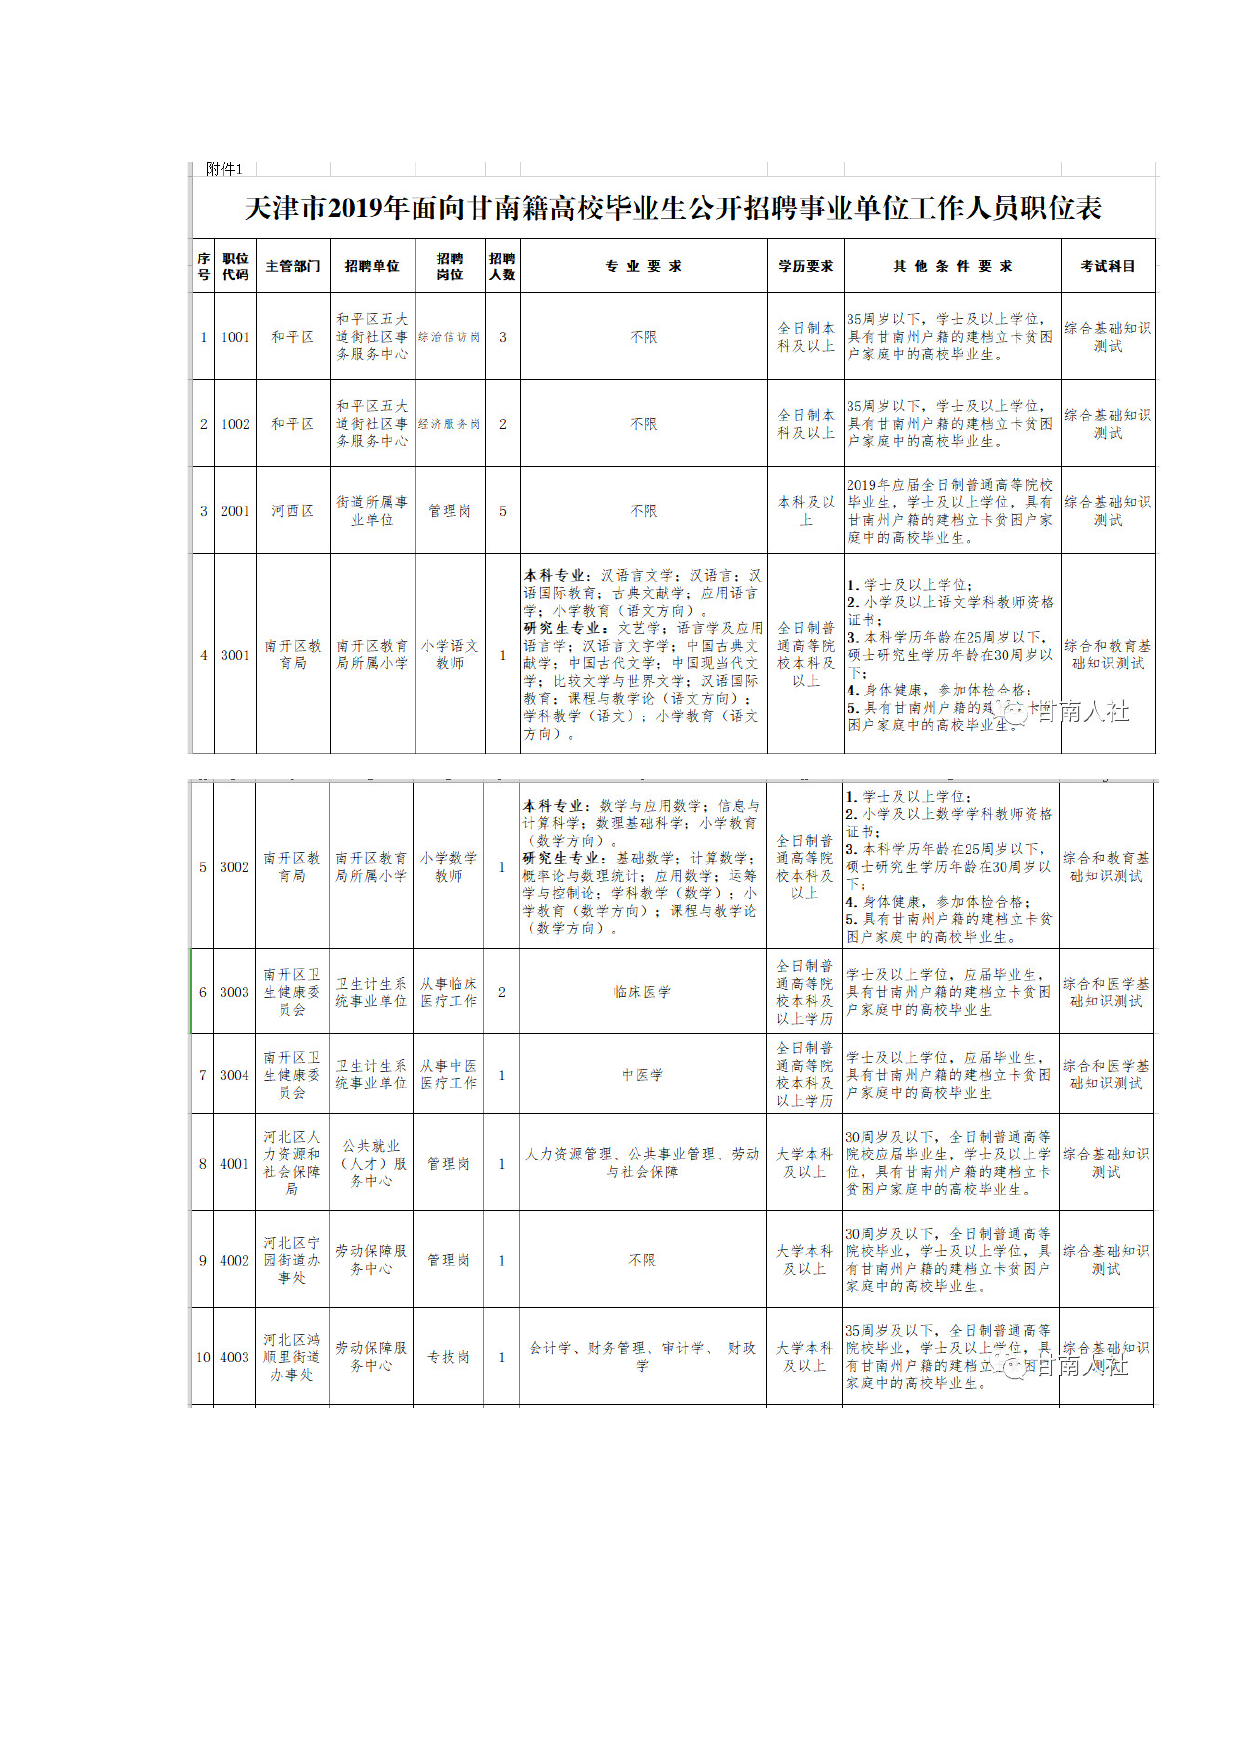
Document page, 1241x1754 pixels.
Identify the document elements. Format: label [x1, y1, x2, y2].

picture [187, 162, 1161, 754]
picture [187, 779, 1160, 1408]
